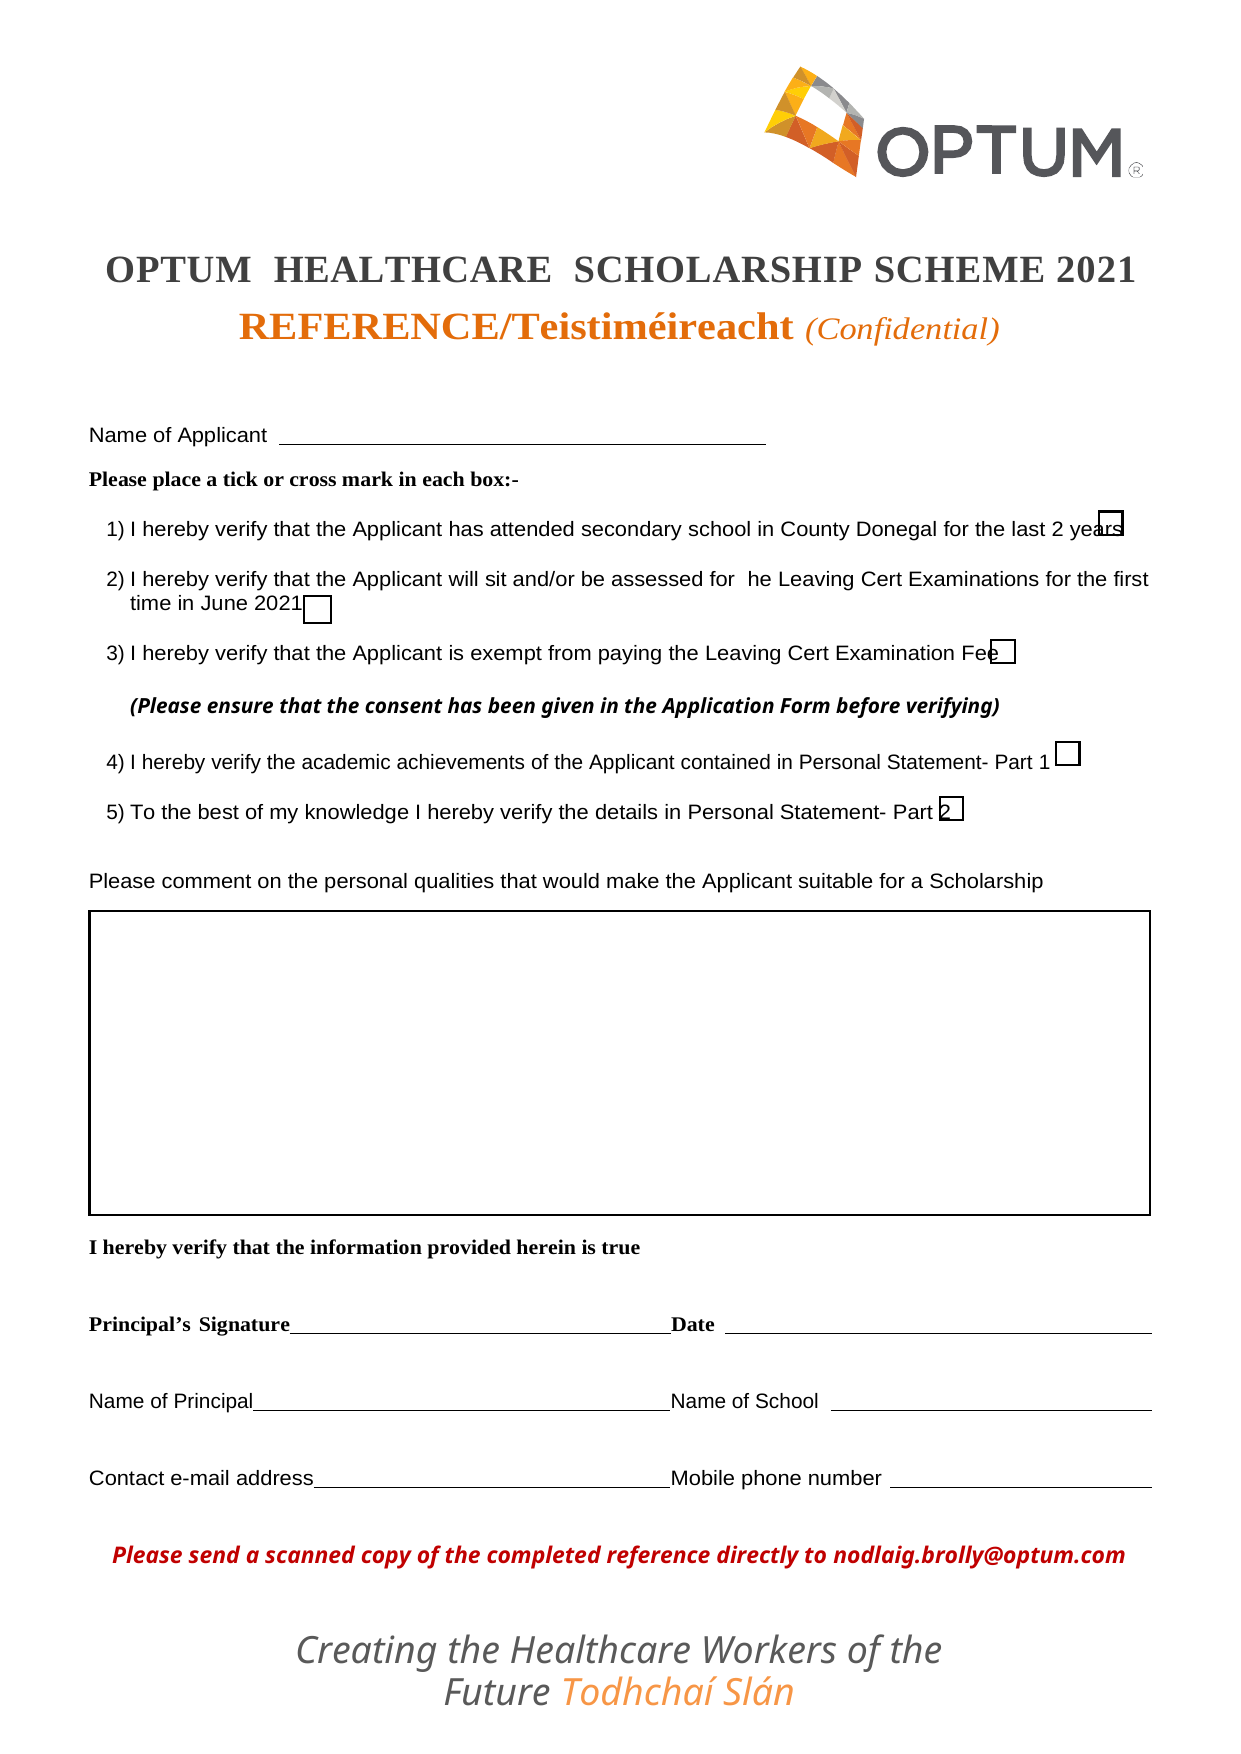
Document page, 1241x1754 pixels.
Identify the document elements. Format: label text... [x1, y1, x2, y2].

subtitle Please place a tick or cross mark in each box:- [88, 467, 1163, 491]
text (Please ensure that the consent has been given in the Application Form before verifying) [130, 691, 1163, 719]
text Creating the Healthcare Workers of the Future Todhchaí Slán [242, 1629, 999, 1716]
text Name of Applicant [88, 423, 1163, 447]
text REFERENCE/Teistiméireacht (Confidential) [78, 303, 1163, 348]
text OPTUM HEALTHCARE SCHOLARSHIP SCHEME 2021 [78, 247, 1163, 291]
list I hereby verify that the Applicant has attended secondary school in County Donegal for the last 2 years [106, 517, 1163, 541]
text Name of Principal Name of School [77, 1389, 1163, 1413]
list I hereby verify the academic achievements of the Applicant contained in Personal Statement- Part 1 [106, 750, 1163, 774]
text Contact e-mail address Mobile phone number [77, 1466, 1163, 1490]
text Please send a scanned copy of the completed reference directly to nodlaig.brolly@optum.com [77, 1539, 1163, 1570]
list To the best of my knowledge I hereby verify the details in Personal Statement- Part 2 [106, 800, 1163, 824]
subtitle I hereby verify that the information provided herein is true [88, 924, 1163, 1259]
text Principal’s Signature Date [77, 1312, 1163, 1336]
picture [1128, 162, 1143, 178]
list I hereby verify that the Applicant will sit and/or be assessed for he Leaving Cert Examinations for the first time in June 2021 [106, 567, 1163, 615]
list I hereby verify that the Applicant is exempt from paying the Leaving Cert Examination Fee [106, 641, 1163, 665]
text Please comment on the personal qualities that would make the Applicant suitable for a Scholarship [88, 869, 1163, 893]
